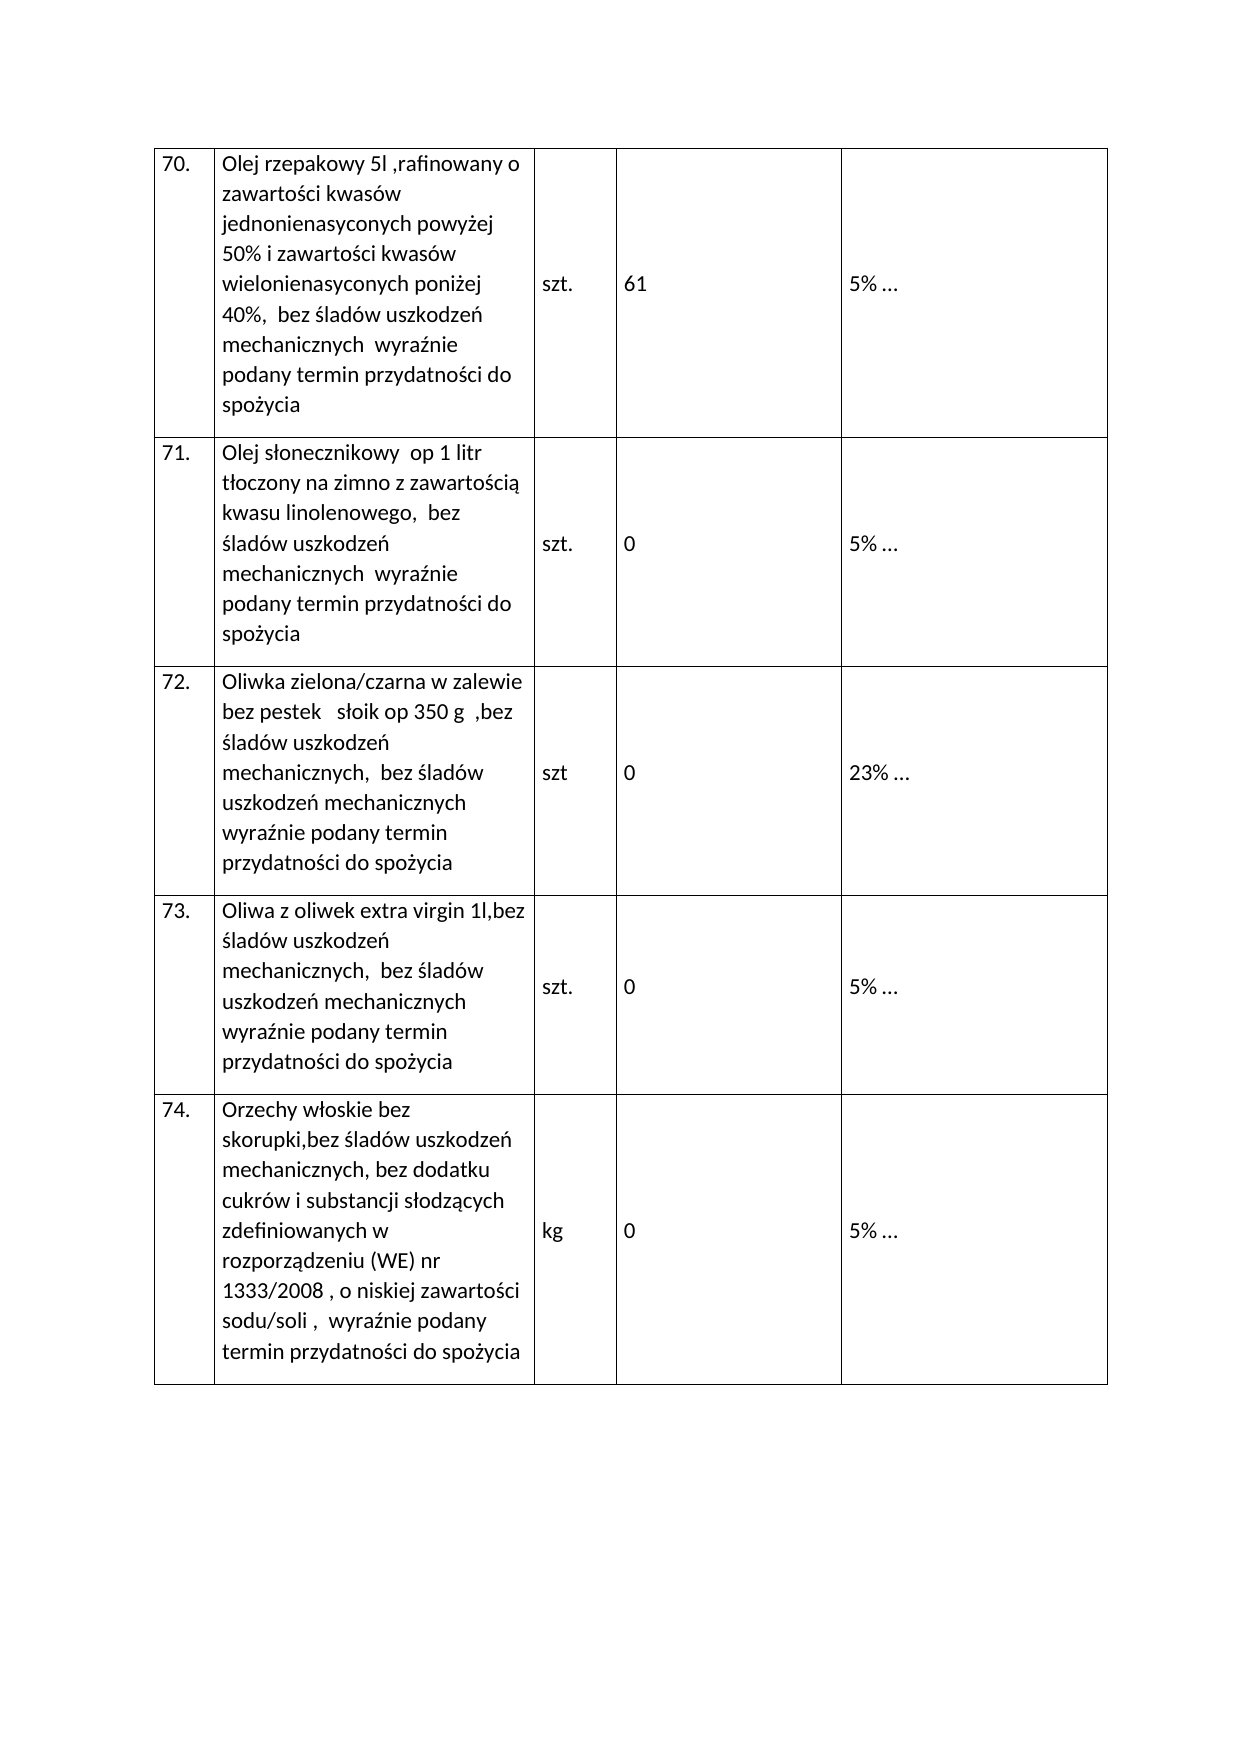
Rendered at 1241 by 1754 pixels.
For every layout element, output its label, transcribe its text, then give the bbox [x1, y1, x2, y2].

table_cell 70. [155, 149, 214, 437]
table_cell 0 [617, 896, 841, 1094]
table_cell Oliwa z oliwek extra virgin 1l,bez śladów uszkodzeń mechanicznych, bez śladów uszkodzeń mechanicznych wyraźnie podany termin przydatności do spożycia [215, 896, 534, 1094]
table_cell szt [535, 667, 616, 895]
table_cell 74. [155, 1095, 214, 1383]
table_cell Olej słonecznikowy op 1 litr tłoczony na zimno z zawartością kwasu linolenowego, bez śladów uszkodzeń mechanicznych wyraźnie podany termin przydatności do spożycia [215, 438, 534, 666]
table_cell Orzechy włoskie bez skorupki,bez śladów uszkodzeń mechanicznych, bez dodatku cukrów i substancji słodzących zdefiniowanych w rozporządzeniu (WE) nr 1333/2008 , o niskiej zawartości sodu/soli , wyraźnie podany termin przydatności do spożycia [215, 1095, 534, 1383]
table_cell 5% … [842, 896, 1107, 1094]
table_cell kg [535, 1095, 616, 1383]
table_cell szt. [535, 438, 616, 666]
table_cell 0 [617, 1095, 841, 1383]
table_cell 5% … [842, 149, 1107, 437]
table_cell 23% … [842, 667, 1107, 895]
table_cell 61 [617, 149, 841, 437]
table_cell szt. [535, 149, 616, 437]
table_cell 72. [155, 667, 214, 895]
table_cell 5% … [842, 1095, 1107, 1383]
table_cell 71. [155, 438, 214, 666]
table_cell 0 [617, 667, 841, 895]
table_cell Oliwka zielona/czarna w zalewie bez pestek słoik op 350 g ,bez śladów uszkodzeń mechanicznych, bez śladów uszkodzeń mechanicznych wyraźnie podany termin przydatności do spożycia [215, 667, 534, 895]
table_cell Olej rzepakowy 5l ,rafinowany o zawartości kwasów jednonienasyconych powyżej 50% i zawartości kwasów wielonienasyconych poniżej 40%, bez śladów uszkodzeń mechanicznych wyraźnie podany termin przydatności do spożycia [215, 149, 534, 437]
table_cell 0 [617, 438, 841, 666]
table_cell 73. [155, 896, 214, 1094]
table_cell 5% … [842, 438, 1107, 666]
table_cell szt. [535, 896, 616, 1094]
